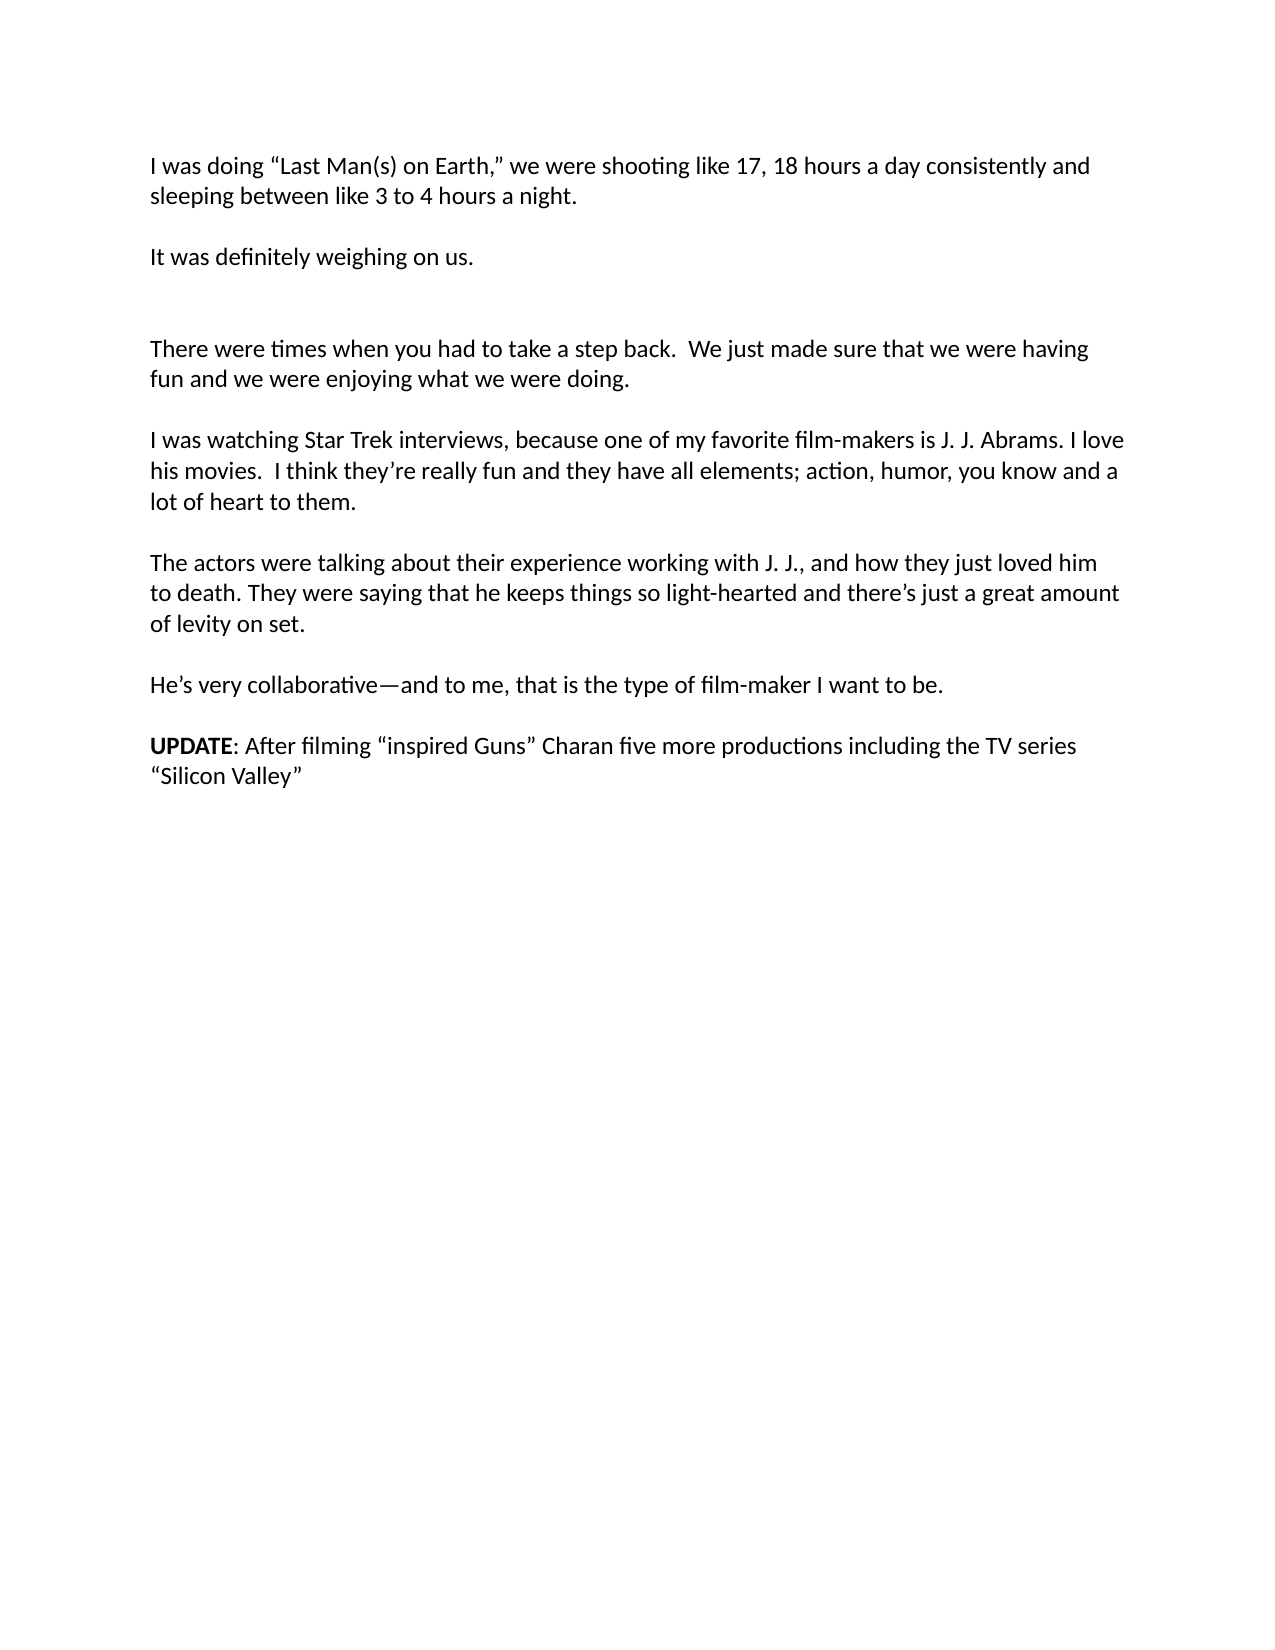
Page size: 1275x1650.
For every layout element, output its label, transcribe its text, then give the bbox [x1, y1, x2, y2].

text He’s very collaborative—and to me, that is the type of film-maker I want to be. [150, 669, 1125, 699]
text It was definitely weighing on us. [150, 242, 1125, 272]
text I was doing “Last Man(s) on Earth,” we were shooting like 17, 18 hours a day consistently and sleeping between like 3 to 4 hours a night. [150, 150, 1125, 211]
text UPDATE: After filming “inspired Guns” Charan five more productions including the TV series “Silicon Valley” [150, 730, 1125, 791]
text I was watching Star Trek interviews, because one of my favorite film-makers is J. J. Abrams. I love his movies. I think they’re really fun and they have all elements; action, humor, you know and a lot of heart to them. [150, 425, 1125, 516]
text There were times when you had to take a step back. We just made sure that we were having fun and we were enjoying what we were doing. [150, 333, 1125, 394]
text The actors were talking about their experience working with J. J., and how they just loved him to death. They were saying that he keeps things so light-hearted and there’s just a great amount of levity on set. [150, 547, 1125, 638]
